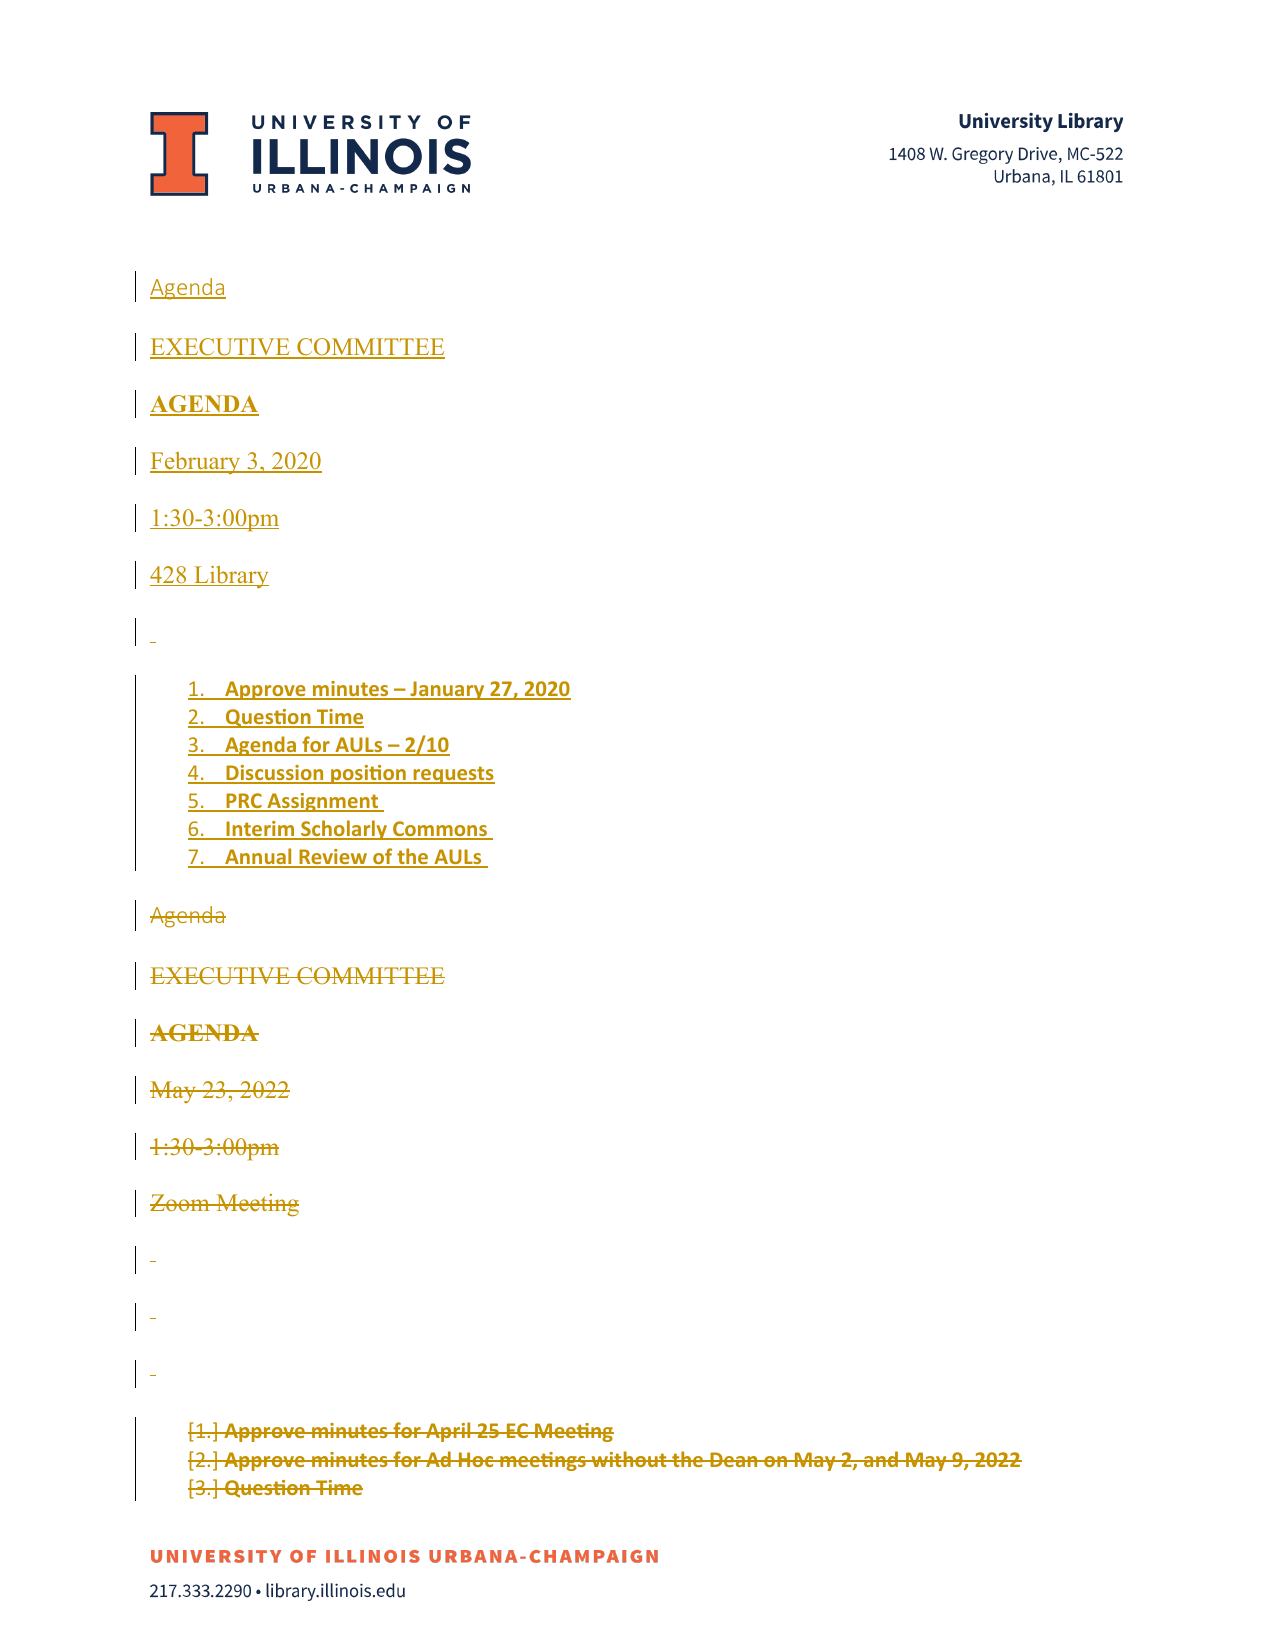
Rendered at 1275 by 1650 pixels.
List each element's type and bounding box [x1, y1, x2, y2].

picture [150, 1517, 938, 1601]
picture [150, 112, 1124, 268]
